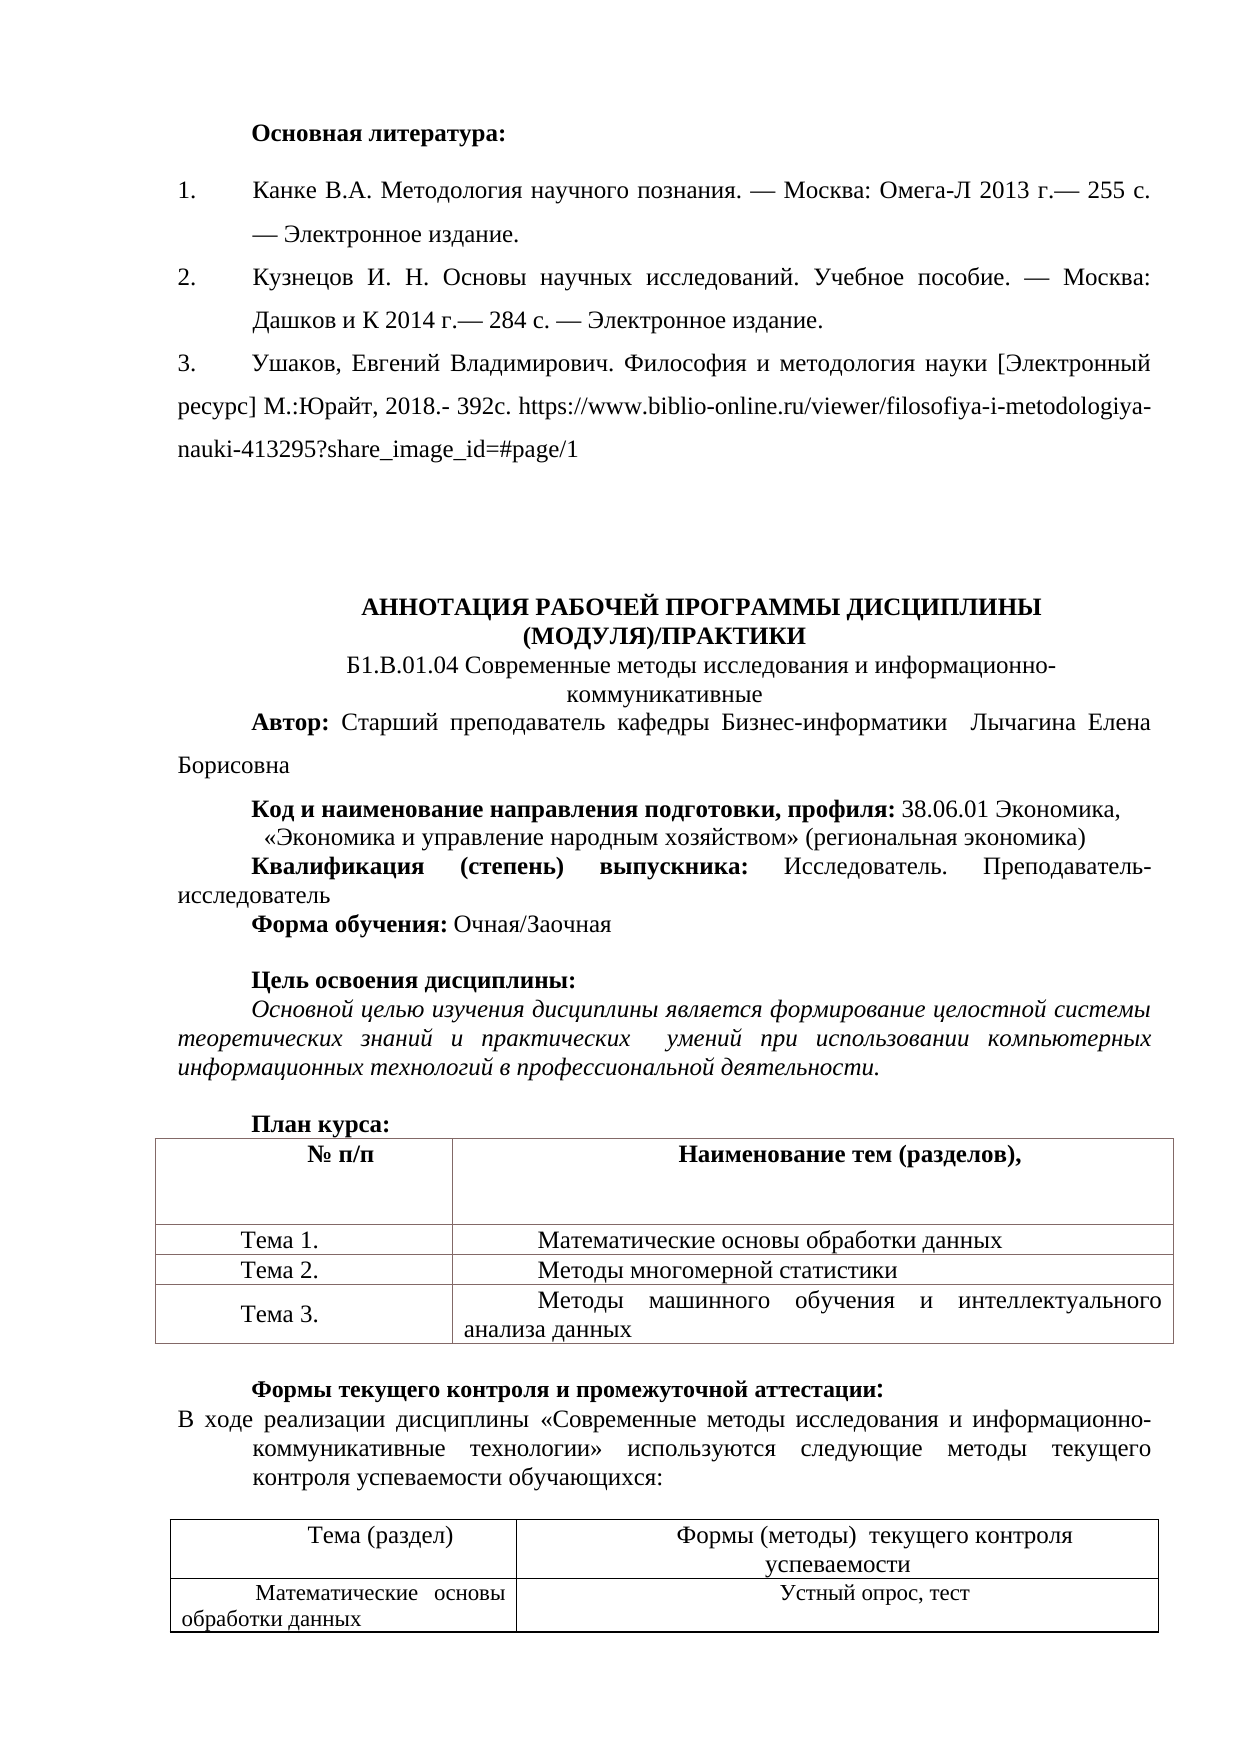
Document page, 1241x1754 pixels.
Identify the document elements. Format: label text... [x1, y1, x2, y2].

text Цель освоения дисциплины: [177, 966, 1152, 994]
table_cell Математические основы обработки данных [171, 1579, 516, 1631]
text План курса: [177, 1109, 1152, 1138]
table_cell Математические основы обработки данных [453, 1225, 1173, 1254]
text Б1.В.01.04 Современные методы исследования и информационно-коммуникативные [177, 650, 1152, 707]
table_header Наименование тем (разделов), [453, 1139, 1173, 1224]
table_header Формы (методы) текущего контроля успеваемости [517, 1520, 1158, 1578]
text В ходе реализации дисциплины «Современные методы исследования и информационно-коммуникативные технологии» используются следующие методы текущего контроля успеваемости обучающихся: [177, 1404, 1152, 1490]
text Основная литература: [177, 118, 1152, 147]
text Форма обучения: Очная/Заочная [177, 909, 1152, 937]
text Формы текущего контроля и промежуточной аттестации: [177, 1371, 1152, 1404]
text АННОТАЦИЯ РАБОЧЕЙ ПРОГРАММЫ ДИСЦИПЛИНЫ (МОДУЛЯ)/ПРАКТИКИ [177, 592, 1152, 650]
table_cell Тема 3. [156, 1285, 452, 1342]
table_cell Методы многомерной статистики [453, 1255, 1173, 1284]
text Квалификация (степень) выпускника: Исследователь. Преподаватель-исследователь [177, 851, 1152, 909]
text Код и наименование направления подготовки, профиля: 38.06.01 Экономика, [177, 794, 1152, 822]
table_cell Тема 1. [156, 1225, 452, 1254]
list Канке В.А. Методология научного познания. — Москва: Омега-Л 2013 г.— 255 с. — Электронное издание. [177, 176, 1152, 247]
text Основной целью изучения дисциплины является формирование целостной системы теоретических знаний и практических умений при использовании компьютерных информационных технологий в профессиональной деятельности. [177, 994, 1152, 1081]
table_cell Устный опрос, тест [517, 1579, 1158, 1631]
text 3. Ушаков, Евгений Владимирович. Философия и методология науки [Электронный ресурс] М.:Юрайт, 2018.- 392с. https://www.biblio-online.ru/viewer/filosofiya-i-metodologiya-nauki-413295?share_image_id=#page/1 [177, 348, 1152, 463]
text Автор: Старший преподаватель кафедры Бизнес-информатики Лычагина Елена Борисовна [177, 707, 1152, 779]
text «Экономика и управление народным хозяйством» (региональная экономика) [177, 822, 1152, 851]
table_header Тема (раздел) [171, 1520, 516, 1578]
table_cell Методы машинного обучения и интеллектуального анализа данных [453, 1285, 1173, 1342]
list Кузнецов И. Н. Основы научных исследований. Учебное пособие. — Москва: Дашков и К 2014 г.— 284 с. — Электронное издание. [177, 262, 1152, 334]
table_cell Тема 2. [156, 1255, 452, 1284]
table_header № п/п [156, 1139, 452, 1224]
